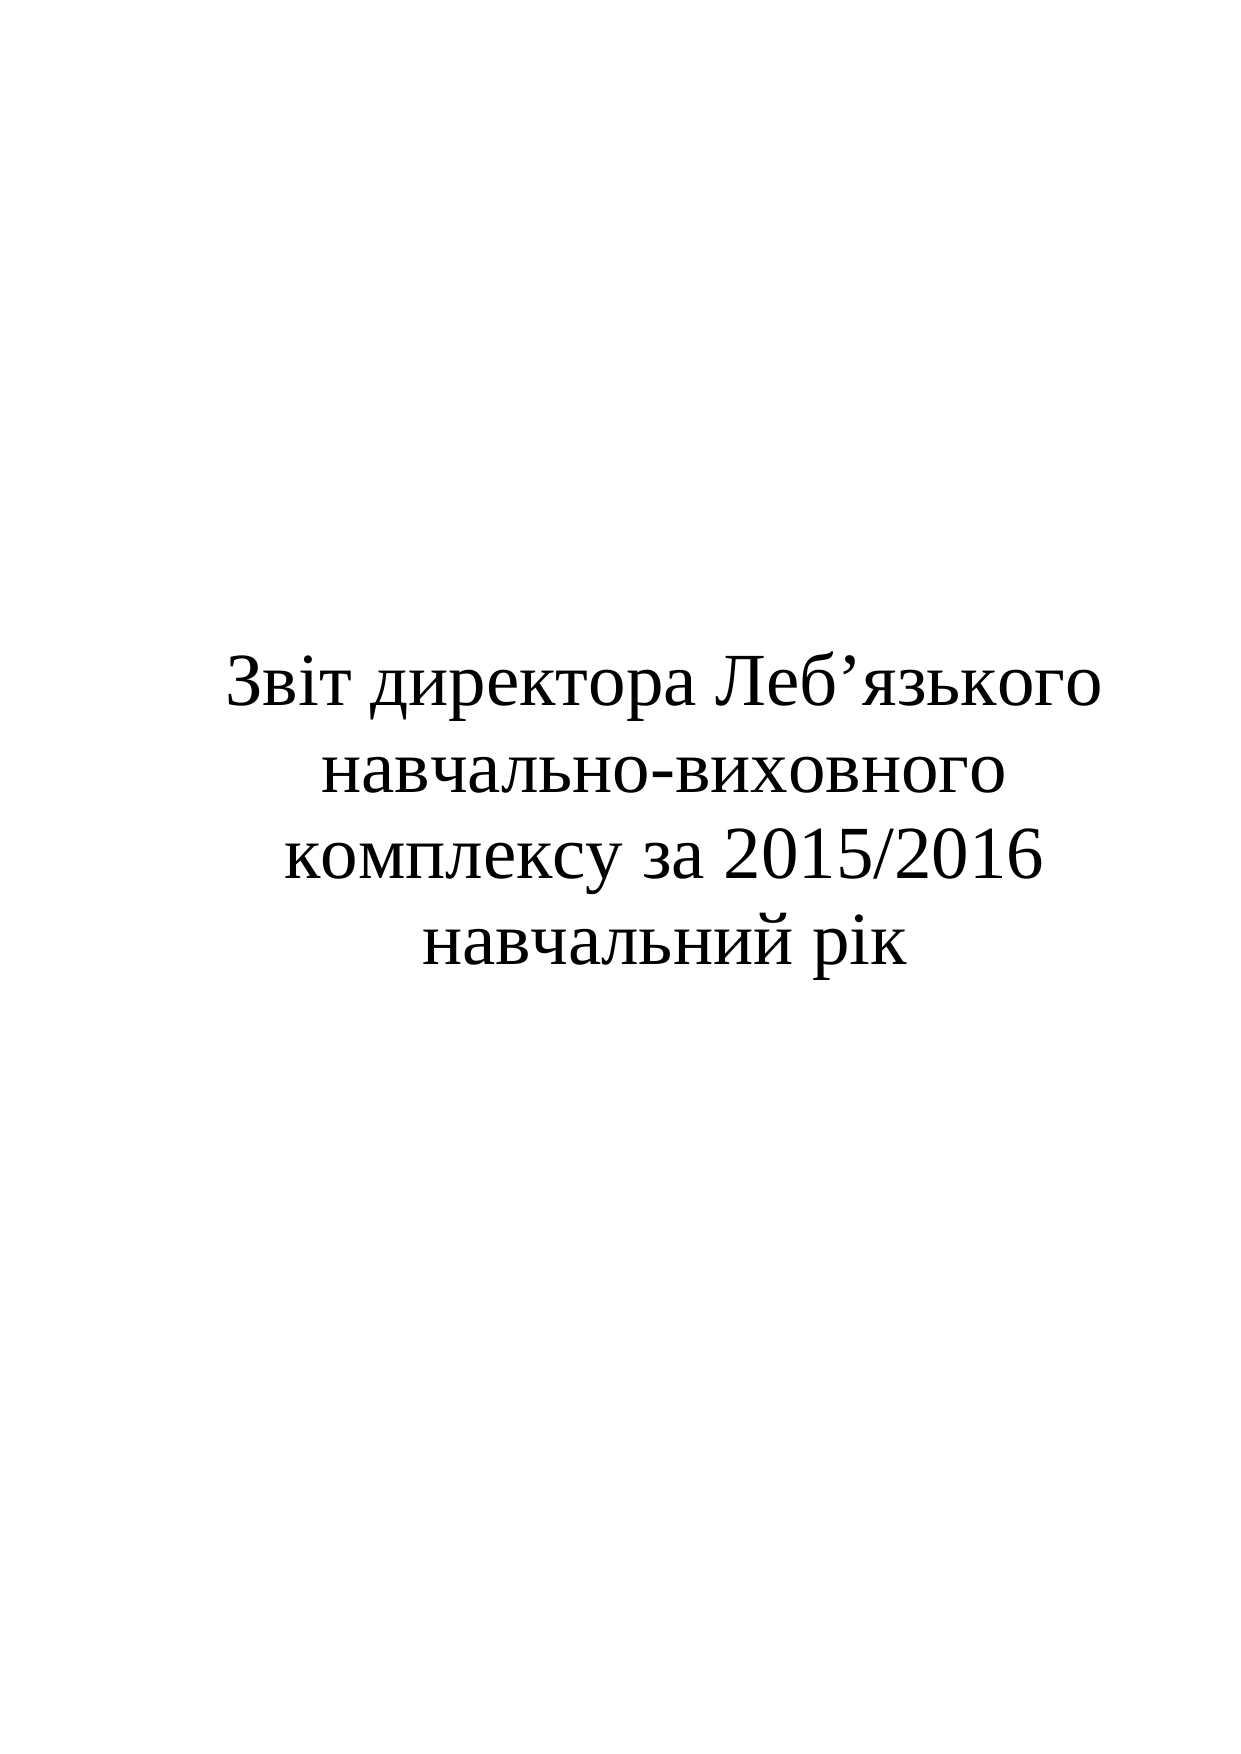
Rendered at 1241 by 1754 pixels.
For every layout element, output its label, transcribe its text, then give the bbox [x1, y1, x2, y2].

text Звіт директора Леб’язького навчально-виховного комплексу за 2015/2016 навчальний рік [177, 636, 1152, 981]
